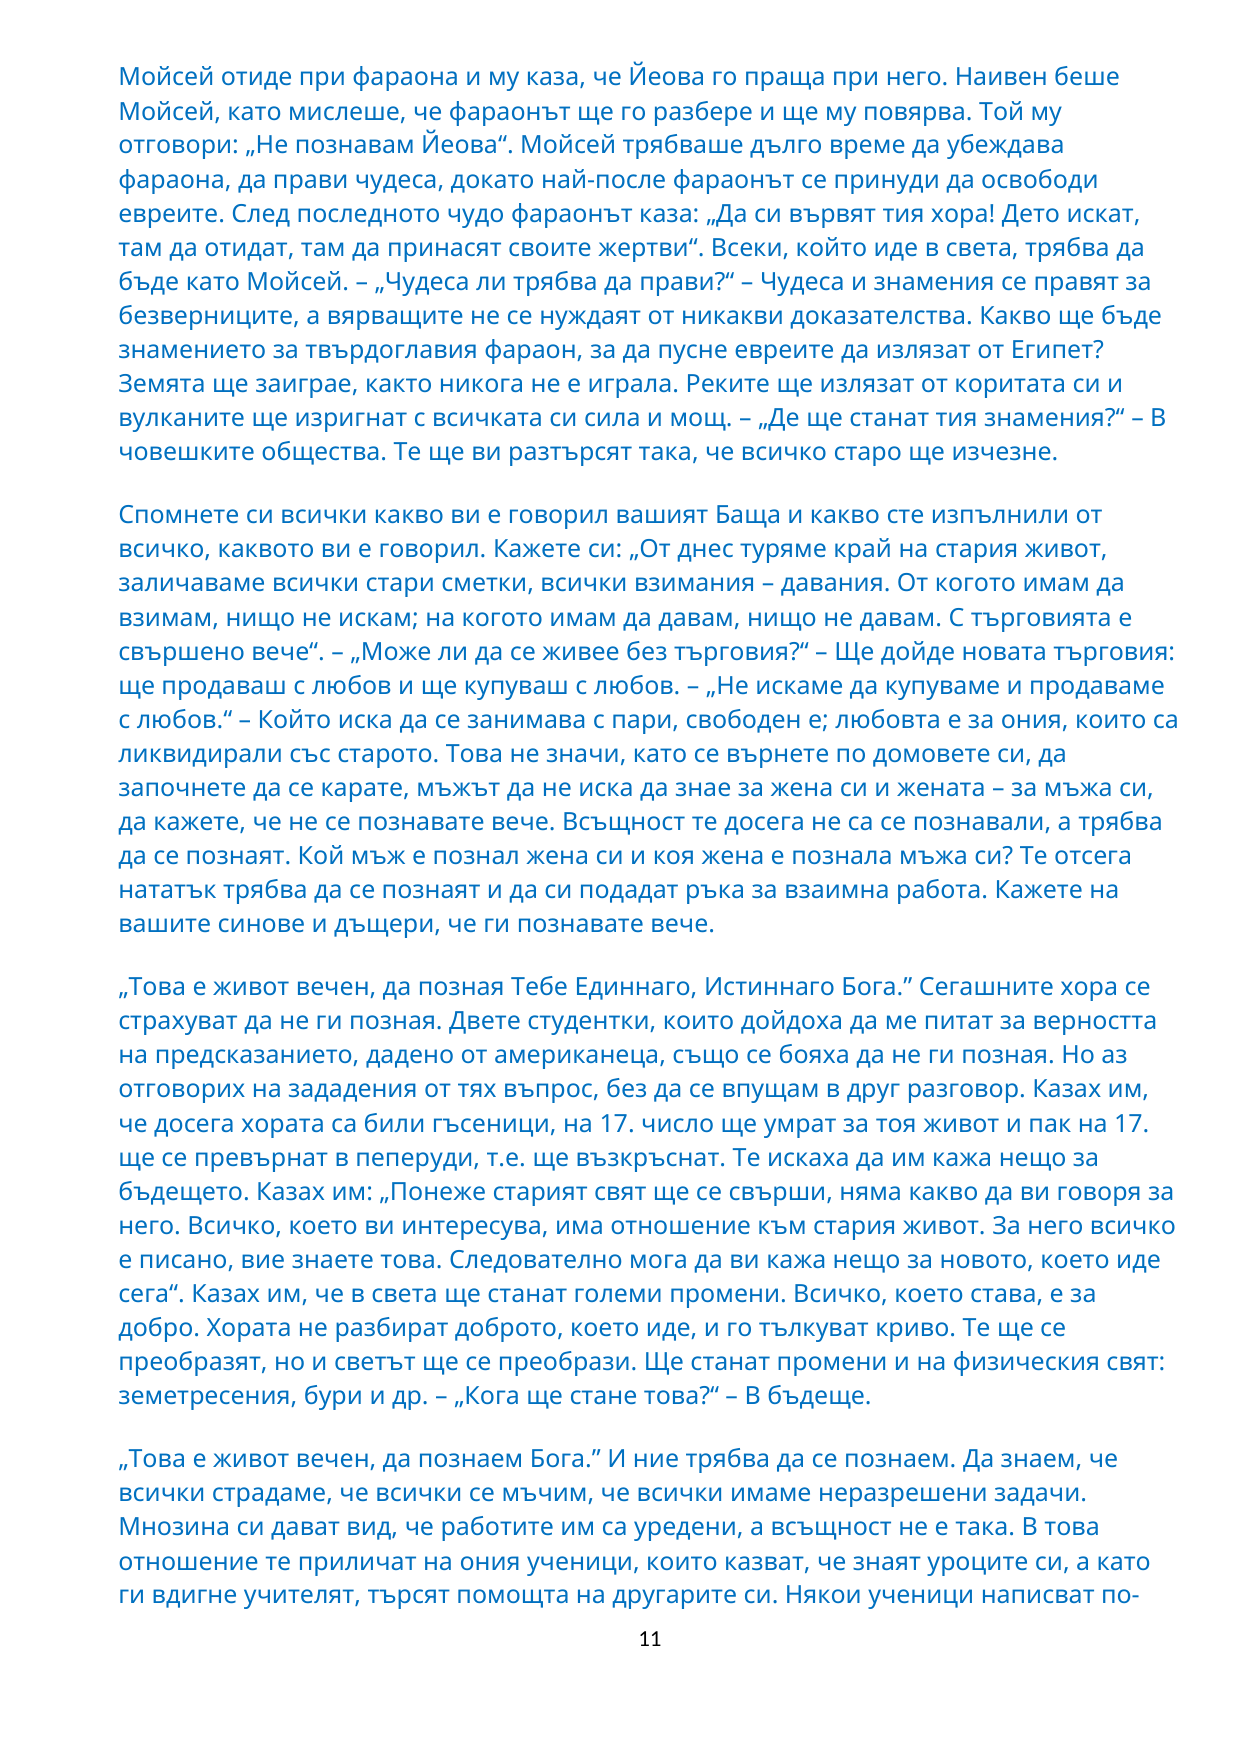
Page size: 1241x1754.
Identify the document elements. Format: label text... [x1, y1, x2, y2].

text Мойсей отиде при фараона и му каза, че Йеова го праща при него. Наивен беше Мойсей, като мислеше, че фараонът ще го разбере и ще му повярва. Той му отговори: „Не познавам Йеова“. Мойсей трябваше дълго време да убеждава фараона, да прави чудеса, докато най-после фараонът се принуди да освободи евреите. След последното чудо фараонът каза: „Да си вървят тия хора! Дето искат, там да отидат, там да принасят своите жертви“. Всеки, който иде в света, трябва да бъде като Мойсей. – „Чудеса ли трябва да прави?“ – Чудеса и знамения се правят за безверниците, а вярващите не се нуждаят от никакви доказателства. Какво ще бъде знамението за твърдоглавия фараон, за да пусне евреите да излязат от Египет? Земята ще заиграе, както никога не е играла. Реките ще излязат от коритата си и вулканите ще изригнат с всичката си сила и мощ. – „Де ще станат тия знамения?“ – В човешките общества. Те ще ви разтърсят така, че всичко старо ще изчезне. [118, 59, 1181, 468]
text „Това е живот вечен, да позная Тебе Единнаго, Истиннаго Бога.” Сегашните хора се страхуват да не ги позная. Двете студентки, които дойдоха да ме питат за верността на предсказанието, дадено от американеца, също се бояха да не ги позная. Но аз отговорих на зададения от тях въпрос, без да се впущам в друг разговор. Казах им, че досега хората са били гъсеници, на 17. число ще умрат за тоя живот и пак на 17. ще се превърнат в пеперуди, т.е. ще възкръснат. Те искаха да им кажа нещо за бъдещето. Казах им: „Понеже старият свят ще се свърши, няма какво да ви говоря за него. Всичко, което ви интересува, има отношение към стария живот. За него всичко е писано, вие знаете това. Следователно мога да ви кажа нещо за новото, което иде сега“. Казах им, че в света ще станат големи промени. Всичко, което става, е за добро. Хората не разбират доброто, което иде, и го тълкуват криво. Те ще се преобразят, но и светът ще се преобрази. Ще станат промени и на физическия свят: земетресения, бури и др. – „Кога ще стане това?“ – В бъдеще. [118, 969, 1181, 1412]
text Спомнете си всички какво ви е говорил вашият Баща и какво сте изпълнили от всичко, каквото ви е говорил. Кажете си: „От днес туряме край на стария живот, заличаваме всички стари сметки, всички взимания – давания. От когото имам да взимам, нищо не искам; на когото имам да давам, нищо не давам. С търговията е свършено вече“. – „Може ли да се живее без търговия?“ – Ще дойде новата търговия: ще продаваш с любов и ще купуваш с любов. – „Не искаме да купуваме и продаваме с любов.“ – Който иска да се занимава с пари, свободен е; любовта е за ония, които са ликвидирали със старото. Това не значи, като се върнете по домовете си, да започнете да се карате, мъжът да не иска да знае за жена си и жената – за мъжа си, да кажете, че не се познавате вече. Всъщност те досега не са се познавали, а трябва да се познаят. Кой мъж е познал жена си и коя жена е познала мъжа си? Те отсега нататък трябва да се познаят и да си подадат ръка за взаимна работа. Кажете на вашите синове и дъщери, че ги познавате вече. [118, 497, 1181, 940]
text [118, 1441, 1181, 1611]
